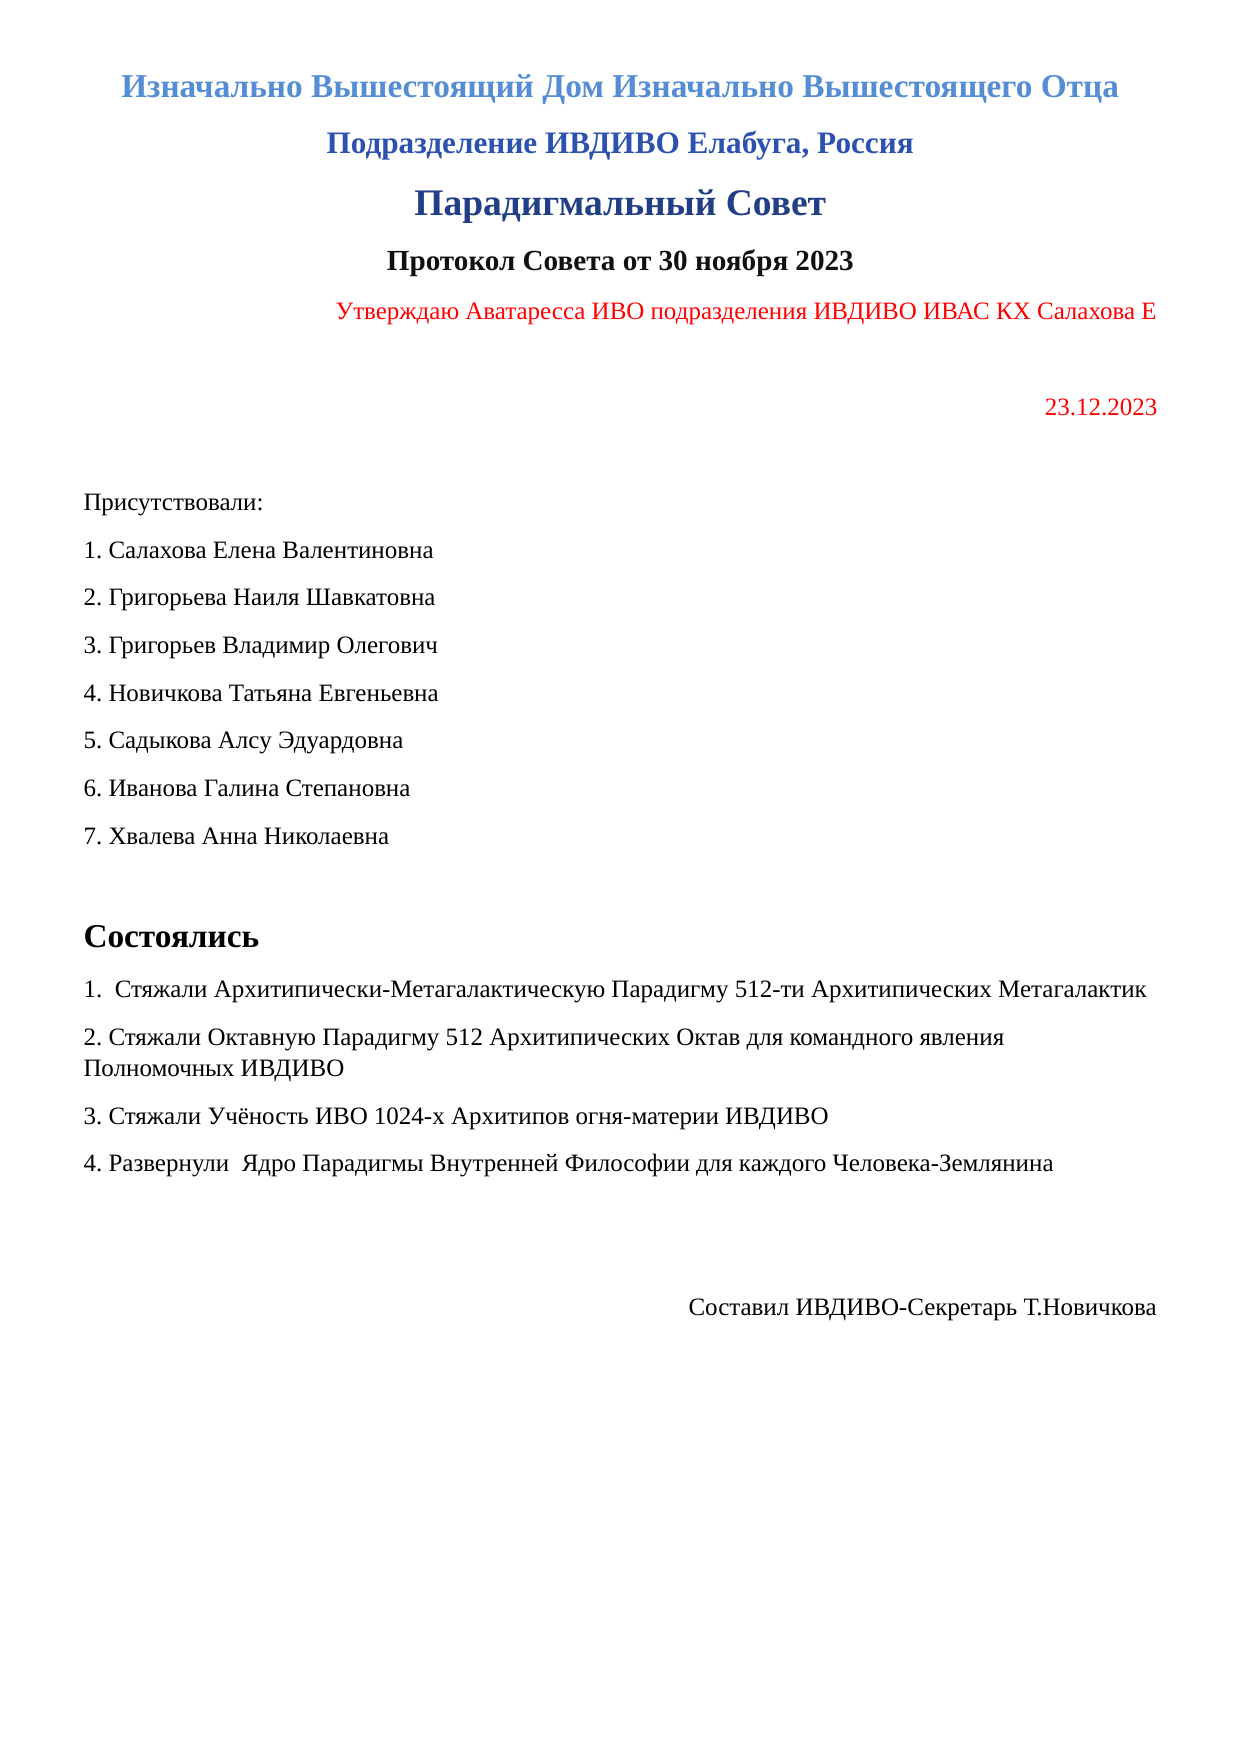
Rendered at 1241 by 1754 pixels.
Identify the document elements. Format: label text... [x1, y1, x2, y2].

text Парадигмальный Совет [83, 180, 1157, 223]
text 1. Салахова Елена Валентиновна [83, 535, 1157, 563]
text 2. Стяжали Октавную Парадигму 512 Архитипических Октав для командного явления Полномочных ИВДИВО [83, 1022, 1157, 1082]
text Утверждаю Аватаресса ИВО подразделения ИВДИВО ИВАС КХ Салахова Е [83, 296, 1157, 325]
text 4. Развернули Ядро Парадигмы Внутренней Философии для каждого Человека-Землянина [83, 1148, 1157, 1177]
text Составил ИВДИВО-Секретарь Т.Новичкова [83, 1292, 1157, 1320]
text 2. Григорьева Наиля Шавкатовна [83, 582, 1157, 611]
text 5. Садыкова Алсу Эдуардовна [83, 726, 1157, 754]
text Протокол Совета от 30 ноября 2023 [83, 243, 1157, 277]
text Состоялись [83, 916, 1157, 955]
text 3. Григорьев Владимир Олегович [83, 630, 1157, 659]
text 23.12.2023 [83, 392, 1157, 420]
text 1. Стяжали Архитипически-Метагалактическую Парадигму 512-ти Архитипических Метагалактик [83, 974, 1157, 1003]
text Подразделение ИВДИВО Елабуга, Россия [83, 125, 1157, 161]
text 4. Новичкова Татьяна Евгеньевна [83, 678, 1157, 707]
text Присутствовали: [83, 487, 1157, 516]
text 3. Стяжали Учёность ИВО 1024-х Архитипов огня-материи ИВДИВО [83, 1101, 1157, 1129]
text 6. Иванова Галина Степановна [83, 773, 1157, 802]
text 7. Хвалева Анна Николаевна [83, 821, 1157, 850]
text Изначально Вышестоящий Дом Изначально Вышестоящего Отца [83, 67, 1157, 105]
